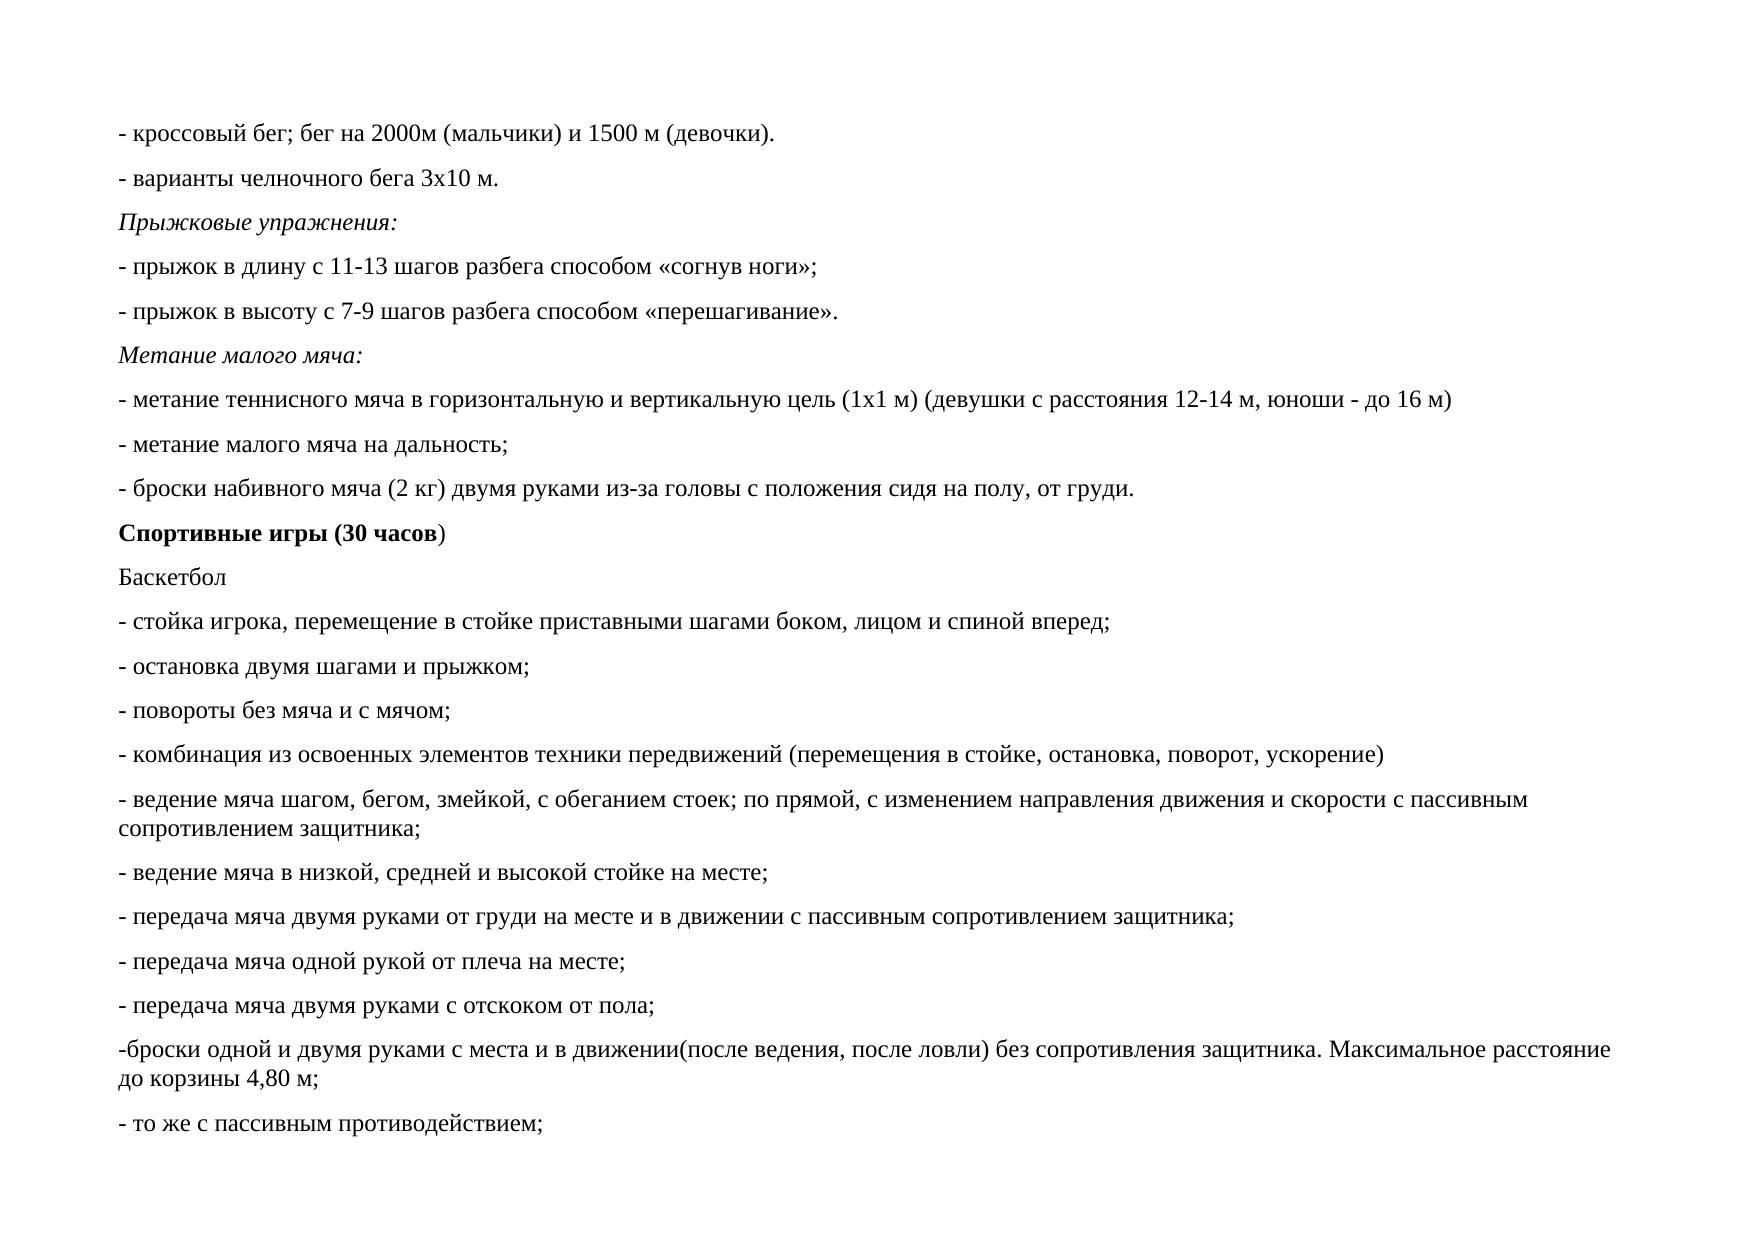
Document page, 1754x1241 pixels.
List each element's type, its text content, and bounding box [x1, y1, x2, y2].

text Метание малого мяча: [118, 340, 1636, 369]
text - остановка двумя шагами и прыжком; [118, 651, 1636, 679]
text - то же с пассивным противодействием; [118, 1108, 1636, 1136]
text - ведение мяча в низкой, средней и высокой стойке на месте; [118, 857, 1636, 886]
text - комбинация из освоенных элементов техники передвижений (перемещения в стойке, остановка, поворот, ускорение) [118, 739, 1636, 768]
text - передача мяча одной рукой от плеча на месте; [118, 946, 1636, 974]
text - кроссовый бег; бег на 2000м (мальчики) и 1500 м (девочки). [118, 118, 1636, 147]
text - передача мяча двумя руками с отскоком от пола; [118, 990, 1636, 1019]
text - метание теннисного мяча в горизонтальную и вертикальную цель (1х1 м) (девушки с расстояния 12-14 м, юноши - до 16 м) [118, 384, 1636, 413]
text - метание малого мяча на дальность; [118, 429, 1636, 458]
text - прыжок в длину с 11-13 шагов разбега способом «согнув ноги»; [118, 251, 1636, 280]
text -броски одной и двумя руками с места и в движении(после ведения, после ловли) без сопротивления защитника. Максимальное расстояние до корзины 4,80 м; [118, 1034, 1636, 1092]
text - стойка игрока, перемещение в стойке приставными шагами боком, лицом и спиной вперед; [118, 606, 1636, 635]
text Прыжковые упражнения: [118, 207, 1636, 236]
text Спортивные игры (30 часов) [118, 518, 1636, 546]
text - ведение мяча шагом, бегом, змейкой, с обеганием стоек; по прямой, с изменением направления движения и скорости с пассивным сопротивлением защитника; [118, 784, 1636, 841]
text - передача мяча двумя руками от груди на месте и в движении с пассивным сопротивлением защитника; [118, 901, 1636, 930]
text Баскетбол [118, 562, 1636, 591]
text - броски набивного мяча (2 кг) двумя руками из-за головы с положения сидя на полу, от груди. [118, 473, 1636, 502]
text - варианты челночного бега 3х10 м. [118, 163, 1636, 191]
text - повороты без мяча и с мячом; [118, 695, 1636, 724]
text - прыжок в высоту с 7-9 шагов разбега способом «перешагивание». [118, 296, 1636, 324]
